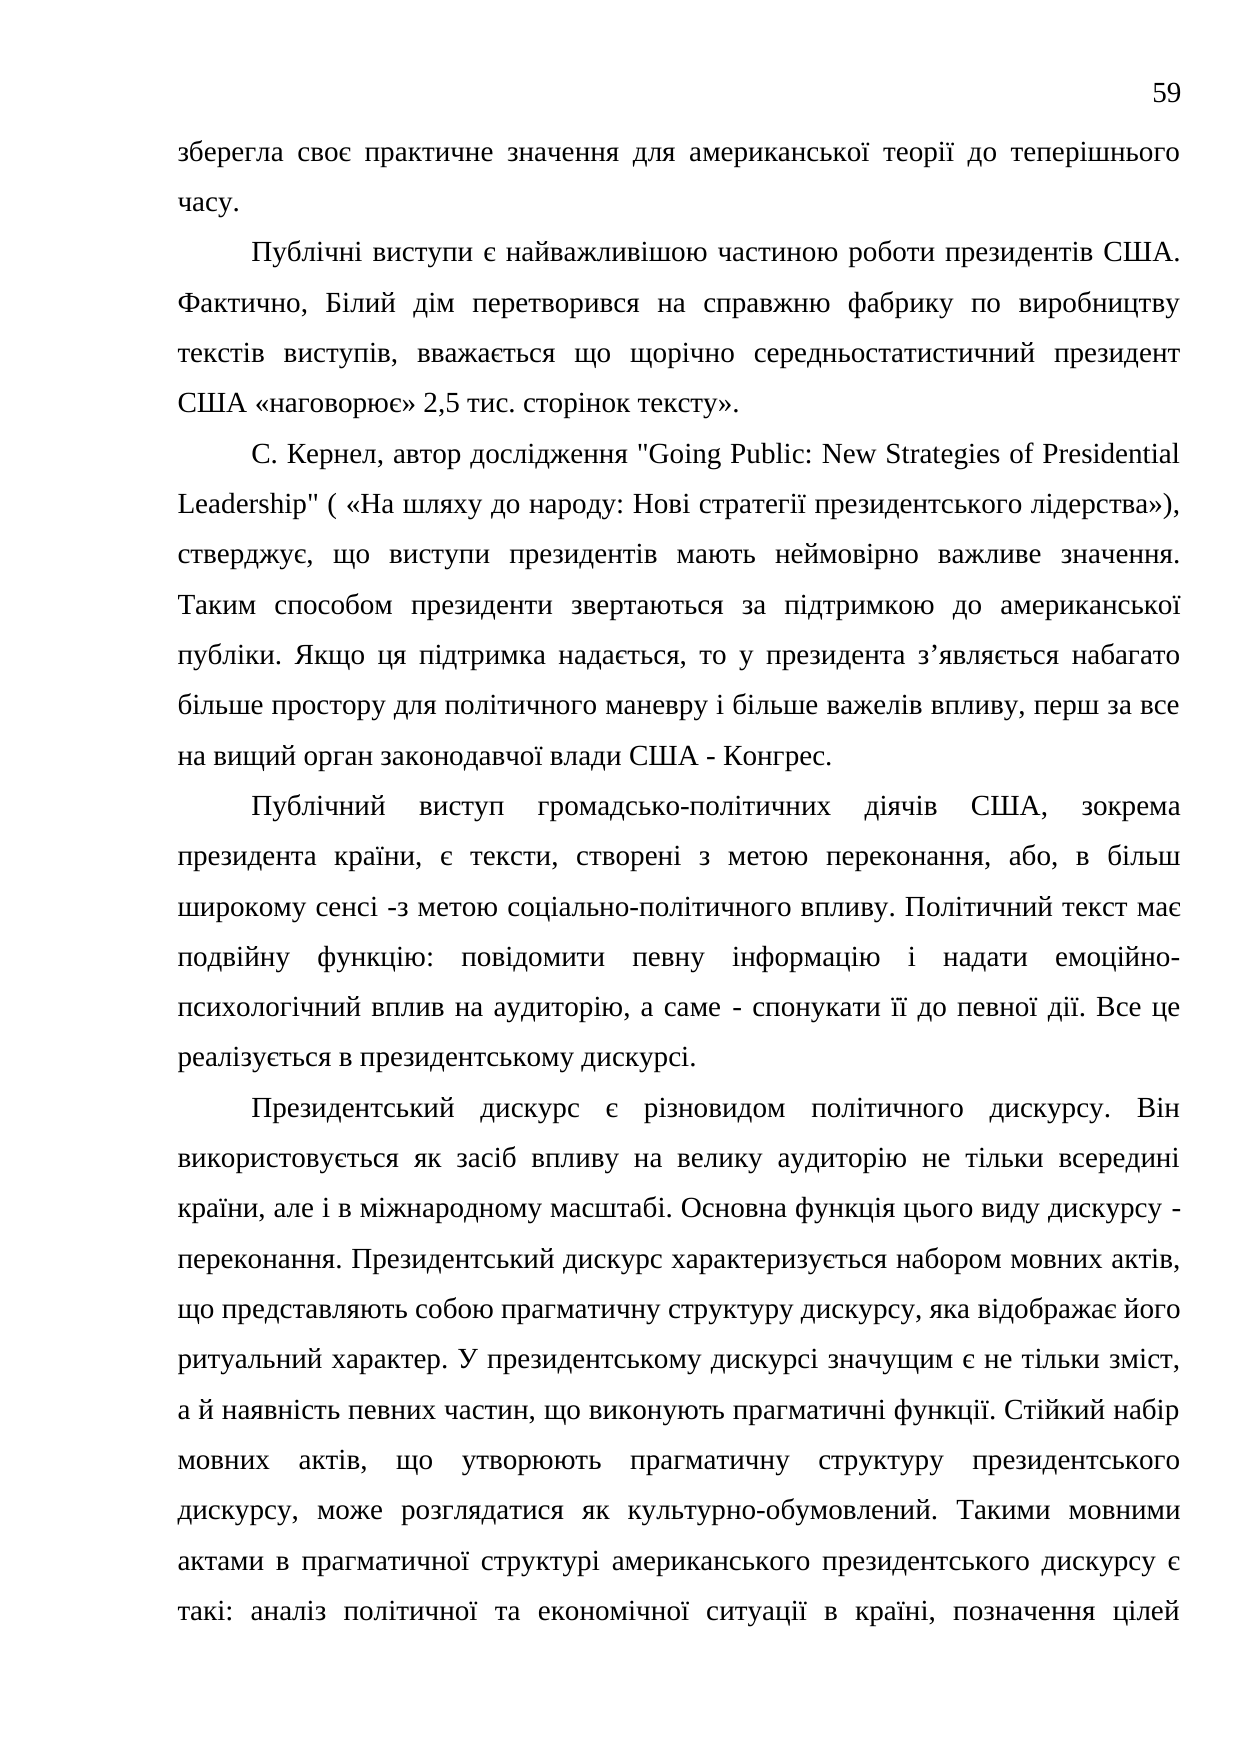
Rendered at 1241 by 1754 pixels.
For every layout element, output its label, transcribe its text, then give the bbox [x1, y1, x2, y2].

text Публічний виступ громадсько-політичних діячів США, зокрема президента країни, є тексти, створені з метою переконання, або, в більш широкому сенсі -з метою соціально-політичного впливу. Політичний текст має подвійну функцію: повідомити певну інформацію і надати емоційно-психологічний вплив на аудиторію, а саме - спонукати її до певної дії. Все це реалізується в президентському дискурсі. [177, 788, 1181, 1073]
text Публічні виступи є найважливішою частиною роботи президентів США. Фактично, Білий дім перетворився на справжню фабрику по виробництву текстів виступів, вважається що щорічно середньостатистичний президент США «наговорює» 2,5 тис. сторінок тексту». [177, 234, 1181, 419]
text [177, 1090, 1181, 1627]
text С. Кернел, автор дослідження "Going Public: New Strategies of Presidential Leadership" ( «На шляху до народу: Нові стратегії президентського лідерства»), стверджує, що виступи президентів мають неймовірно важливе значення. Таким способом президенти звертаються за підтримкою до американської публіки. Якщо ця підтримка надається, то у президента з’являється набагато більше простору для політичного маневру і більше важелів впливу, перш за все на вищий орган законодавчої влади США - Конгрес. [177, 436, 1181, 771]
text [177, 134, 1181, 218]
